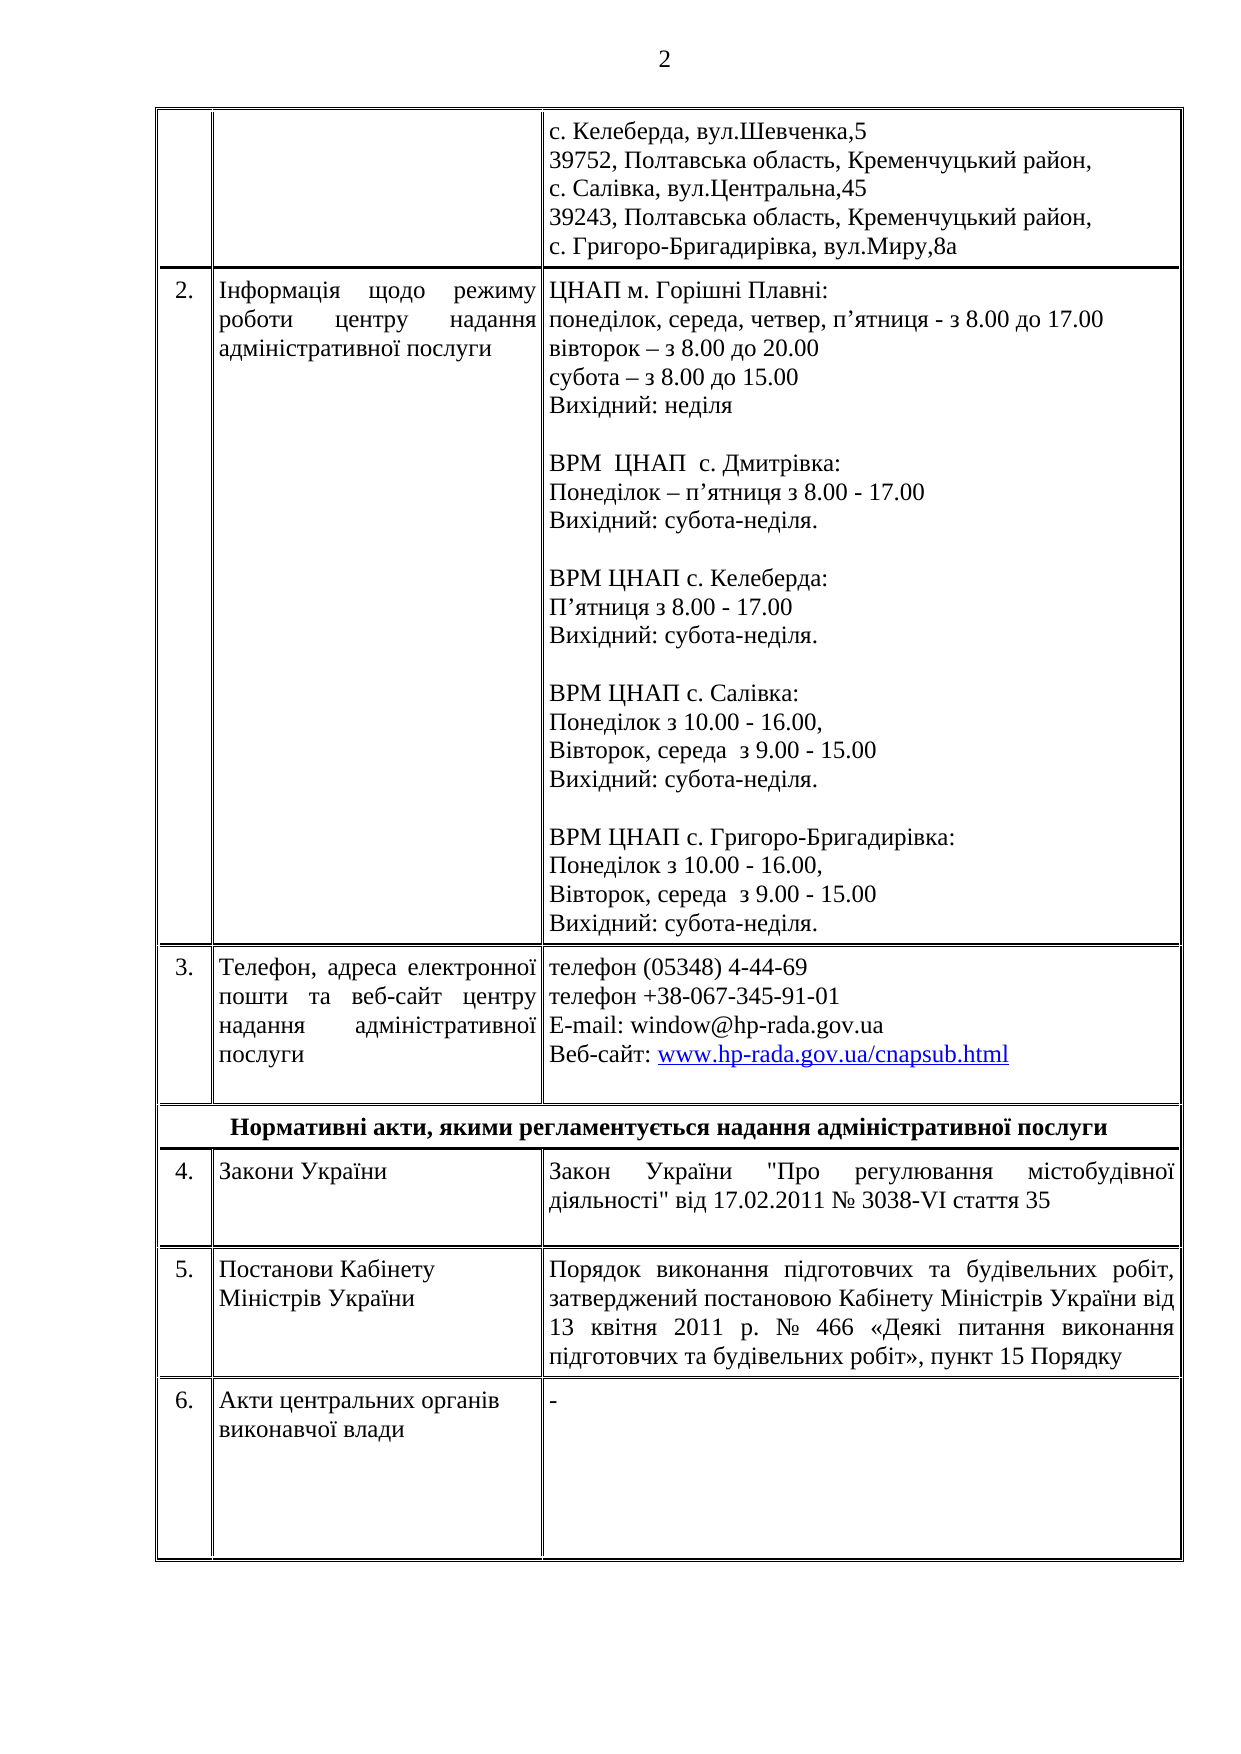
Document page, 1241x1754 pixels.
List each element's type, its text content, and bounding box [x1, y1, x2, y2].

table_cell Закон України "Про регулювання містобудівної діяльності" від 17.02.2011 № 3038-VІ стаття 35 [544, 1147, 1180, 1245]
table_cell 4. [158, 1147, 211, 1245]
table_cell Телефон, адреса електронної пошти та веб-сайт центру надання адміністративної послуги [214, 947, 541, 1102]
table_cell Постанови Кабінету Міністрів України [214, 1249, 541, 1376]
table_cell ЦНАП м. Горішні Плавні: понеділок, середа, четвер, п’ятниця - з 8.00 до 17.00 вівторок – з 8.00 до 20.00 субота – з 8.00 до 15.00 Вихідний: неділя ВРМ ЦНАП с. Дмитрівка: Понеділок – п’ятниця з 8.00 - 17.00 Вихідний: субота-неділя. ВРМ ЦНАП с. Келеберда: П’ятниця з 8.00 - 17.00 Вихідний: субота-неділя. ВРМ ЦНАП с. Салівка: Понеділок з 10.00 - 16.00, Вівторок, середа з 9.00 - 15.00 Вихідний: субота-неділя. ВРМ ЦНАП с. Григоро-Бригадирівка: Понеділок з 10.00 - 16.00, Вівторок, середа з 9.00 - 15.00 Вихідний: субота-неділя. [544, 266, 1180, 943]
table_cell 5. [158, 1245, 211, 1376]
table_cell 1. [158, 110, 212, 266]
table_cell Закони України [214, 1150, 541, 1245]
table_cell 2. [158, 266, 211, 943]
table_cell Інформація щодо режиму роботи центру надання адміністративної послуги [214, 269, 541, 943]
table_cell 6. [156, 1376, 212, 1558]
table_cell Порядок виконання підготовчих та будівельних робіт, затверджений постановою Кабінету Міністрів України від 13 квітня 2011 р. № 466 «Деякі питання виконання підготовчих та будівельних робіт», пункт 15 Порядку [544, 1245, 1181, 1376]
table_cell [543, 110, 1180, 266]
table_cell - [543, 1376, 1182, 1558]
table_cell 3. [158, 943, 211, 1102]
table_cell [213, 110, 543, 266]
table_cell Нормативні акти, якими регламентується надання адміністративної послуги [158, 1103, 1181, 1147]
table_cell Акти центральних органів виконавчої влади [213, 1379, 543, 1558]
table_cell телефон (05348) 4-44-69 телефон +38-067-345-91-01 E-mail: window@hp-rada.gov.ua Веб-сайт: www.hp-rada.gov.ua/cnapsub.html [544, 943, 1181, 1102]
